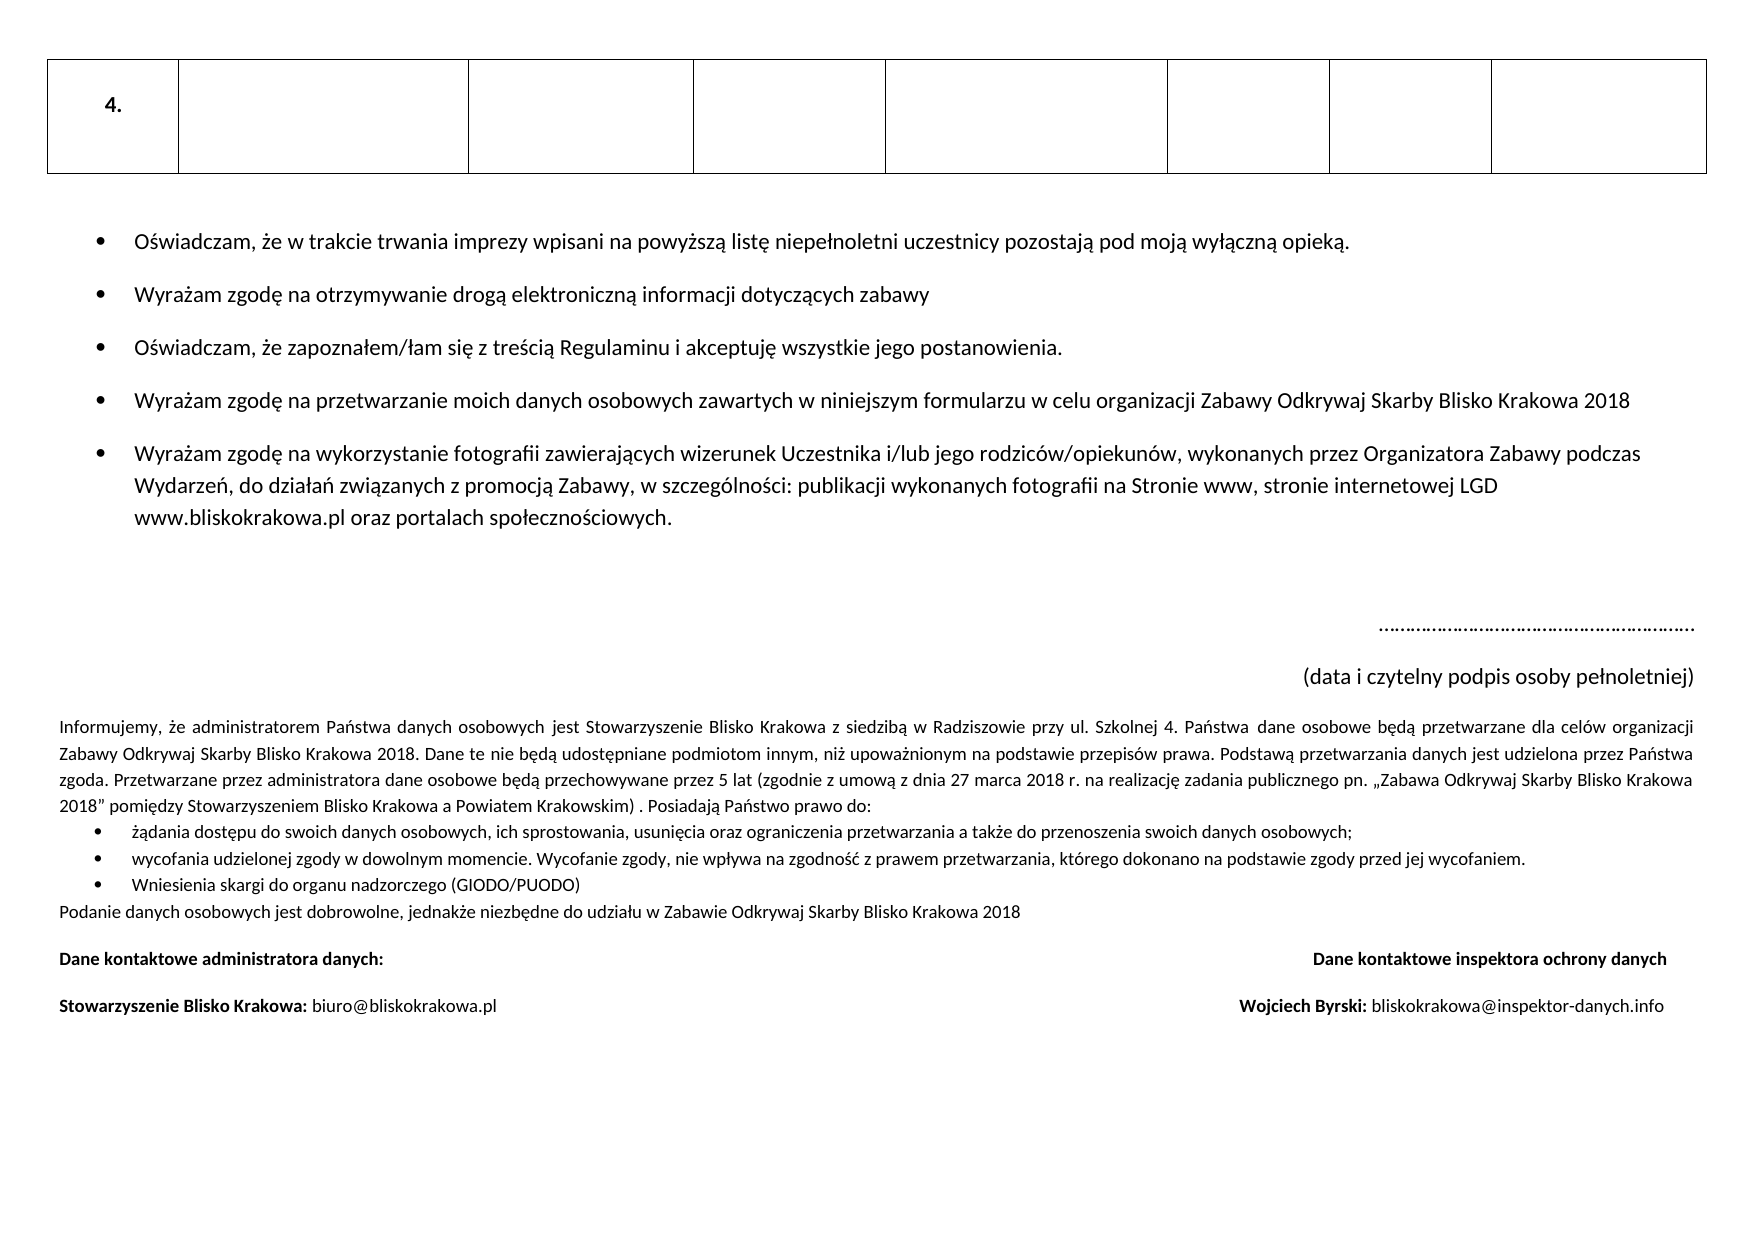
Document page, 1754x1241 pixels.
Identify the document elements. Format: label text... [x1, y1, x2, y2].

table_cell 4. [48, 60, 178, 173]
list Oświadczam, że zapoznałem/łam się z treścią Regulaminu i akceptuję wszystkie jego postanowienia. [97, 333, 1695, 361]
text Informujemy, że administratorem Państwa danych osobowych jest Stowarzyszenie Blisko Krakowa z siedzibą w Radziszowie przy ul. Szkolnej 4. Państwa dane osobowe będą przetwarzane dla celów organizacji Zabawy Odkrywaj Skarby Blisko Krakowa 2018. Dane te nie będą udostępniane podmiotom innym, niż upoważnionym na podstawie przepisów prawa. Podstawą przetwarzania danych jest udzielona przez Państwa zgoda. Przetwarzane przez administratora dane osobowe będą przechowywane przez 5 lat (zgodnie z umową z dnia 27 marca 2018 r. na realizację zadania publicznego pn. „Zabawa Odkrywaj Skarby Blisko Krakowa 2018” pomiędzy Stowarzyszeniem Blisko Krakowa a Powiatem Krakowskim) . Posiadają Państwo prawo do: [59, 715, 1695, 817]
list wycofania udzielonej zgody w dowolnym momencie. Wycofanie zgody, nie wpływa na zgodność z prawem przetwarzania, którego dokonano na podstawie zgody przed jej wycofaniem. [94, 847, 1695, 870]
list Wyrażam zgodę na otrzymywanie drogą elektroniczną informacji dotyczących zabawy [97, 280, 1695, 308]
table_cell [1330, 60, 1491, 173]
table_cell [1168, 60, 1329, 173]
text …………………………………………………… [59, 609, 1695, 637]
text Dane kontaktowe administratora danych: Dane kontaktowe inspektora ochrony danych [59, 947, 1695, 970]
list Wniesienia skargi do organu nadzorczego (GIODO/PUODO) [94, 873, 1695, 896]
list Oświadczam, że w trakcie trwania imprezy wpisani na powyższą listę niepełnoletni uczestnicy pozostają pod moją wyłączną opieką. [97, 227, 1695, 255]
table_cell [179, 60, 468, 173]
table_cell [1492, 60, 1706, 173]
text Stowarzyszenie Blisko Krakowa: biuro@bliskokrakowa.pl Wojciech Byrski: bliskokrakowa@inspektor-danych.info [59, 994, 1695, 1017]
list Wyrażam zgodę na przetwarzanie moich danych osobowych zawartych w niniejszym formularzu w celu organizacji Zabawy Odkrywaj Skarby Blisko Krakowa 2018 [97, 386, 1695, 414]
table_cell [694, 60, 885, 173]
list Wyrażam zgodę na wykorzystanie fotografii zawierających wizerunek Uczestnika i/lub jego rodziców/opiekunów, wykonanych przez Organizatora Zabawy podczas Wydarzeń, do działań związanych z promocją Zabawy, w szczególności: publikacji wykonanych fotografii na Stronie www, stronie internetowej LGD www.bliskokrakowa.pl oraz portalach społecznościowych. [97, 439, 1695, 531]
table_cell [886, 60, 1167, 173]
text Podanie danych osobowych jest dobrowolne, jednakże niezbędne do udziału w Zabawie Odkrywaj Skarby Blisko Krakowa 2018 [59, 900, 1695, 923]
list żądania dostępu do swoich danych osobowych, ich sprostowania, usunięcia oraz ograniczenia przetwarzania a także do przenoszenia swoich danych osobowych; [94, 821, 1695, 844]
text (data i czytelny podpis osoby pełnoletniej) [59, 662, 1695, 690]
table_cell [469, 60, 693, 173]
